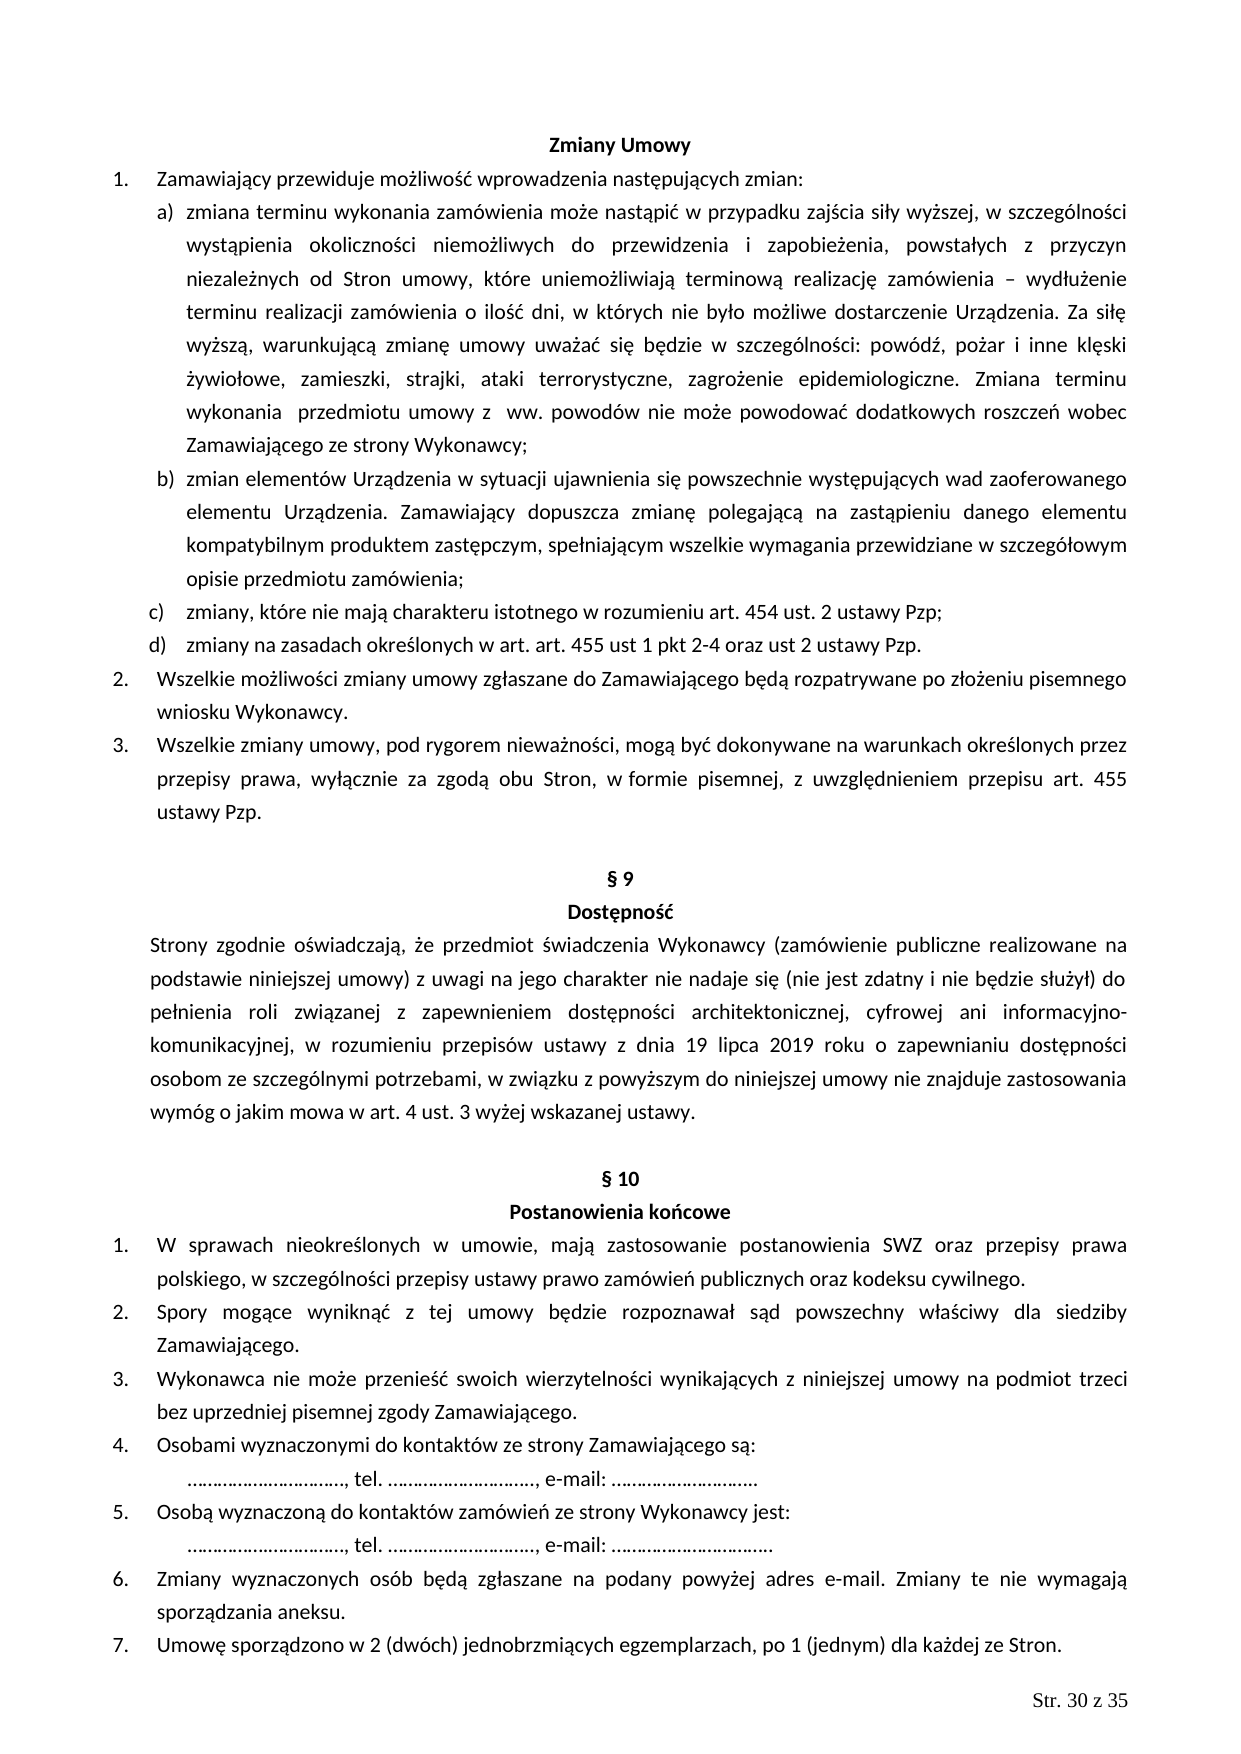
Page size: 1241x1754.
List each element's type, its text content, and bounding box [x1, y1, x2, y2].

list Wszelkie zmiany umowy, pod rygorem nieważności, mogą być dokonywane na warunkach określonych przez przepisy prawa, wyłącznie za zgodą obu Stron, w formie pisemnej, z uwzględnieniem przepisu art. 455 ustawy Pzp. [112, 731, 1128, 825]
list Wszelkie możliwości zmiany umowy zgłaszane do Zamawiającego będą rozpatrywane po złożeniu pisemnego wniosku Wykonawcy. [112, 665, 1128, 725]
list Osobą wyznaczoną do kontaktów zamówień ze strony Wykonawcy jest: [112, 1498, 1128, 1525]
list Zamawiający przewiduje możliwość wprowadzenia następujących zmian: [112, 165, 1128, 191]
list Osobami wyznaczonymi do kontaktów ze strony Zamawiającego są: [112, 1431, 1128, 1458]
list zmian elementów Urządzenia w sytuacji ujawnienia się powszechnie występujących wad zaoferowanego elementu Urządzenia. Zamawiający dopuszcza zmianę polegającą na zastąpieniu danego elementu kompatybilnym produktem zastępczym, spełniającym wszelkie wymagania przewidziane w szczegółowym opisie przedmiotu zamówienia; [157, 465, 1128, 591]
list Zmiany wyznaczonych osób będą zgłaszane na podany powyżej adres e-mail. Zmiany te nie wymagają sporządzania aneksu. [112, 1565, 1128, 1625]
text Strony zgodnie oświadczają, że przedmiot świadczenia Wykonawcy (zamówienie publiczne realizowane na podstawie niniejszej umowy) z uwagi na jego charakter nie nadaje się (nie jest zdatny i nie będzie służył) do pełnienia roli związanej z zapewnieniem dostępności architektonicznej, cyfrowej ani informacyjno-komunikacyjnej, w rozumieniu przepisów ustawy z dnia 19 lipca 2019 roku o zapewnianiu dostępności osobom ze szczególnymi potrzebami, w związku z powyższym do niniejszej umowy nie znajduje zastosowania wymóg o jakim mowa w art. 4 ust. 3 wyżej wskazanej ustawy. [150, 931, 1128, 1125]
text …………….……………, tel. ……………………….., e-mail: ……………………….. [187, 1465, 1128, 1491]
text Postanowienia końcowe [112, 1198, 1128, 1225]
list Umowę sporządzono w 2 (dwóch) jednobrzmiących egzemplarzach, po 1 (jednym) dla każdej ze Stron. [112, 1631, 1128, 1658]
list zmiany na zasadach określonych w art. art. 455 ust 1 pkt 2-4 oraz ust 2 ustawy Pzp. [148, 631, 1128, 658]
text Dostępność [112, 898, 1128, 925]
list W sprawach nieokreślonych w umowie, mają zastosowanie postanowienia SWZ oraz przepisy prawa polskiego, w szczególności przepisy ustawy prawo zamówień publicznych oraz kodeksu cywilnego. [112, 1231, 1128, 1291]
text § 9 [112, 865, 1128, 891]
list zmiana terminu wykonania zamówienia może nastąpić w przypadku zajścia siły wyższej, w szczególności wystąpienia okoliczności niemożliwych do przewidzenia i zapobieżenia, powstałych z przyczyn niezależnych od Stron umowy, które uniemożliwiają terminową realizację zamówienia – wydłużenie terminu realizacji zamówienia o ilość dni, w których nie było możliwe dostarczenie Urządzenia. Za siłę wyższą, warunkującą zmianę umowy uważać się będzie w szczególności: powódź, pożar i inne klęski żywiołowe, zamieszki, strajki, ataki terrorystyczne, zagrożenie epidemiologiczne. Zmiana terminu wykonania przedmiotu umowy z ww. powodów nie może powodować dodatkowych roszczeń wobec Zamawiającego ze strony Wykonawcy; [157, 198, 1128, 458]
list Wykonawca nie może przenieść swoich wierzytelności wynikających z niniejszej umowy na podmiot trzeci bez uprzedniej pisemnej zgody Zamawiającego. [112, 1365, 1128, 1425]
list Spory mogące wyniknąć z tej umowy będzie rozpoznawał sąd powszechny właściwy dla siedziby Zamawiającego. [112, 1298, 1128, 1358]
text § 10 [112, 1165, 1128, 1191]
text …………….……………, tel. ……………………….., e-mail: ………………………….. [187, 1531, 1128, 1558]
text Zmiany Umowy [112, 131, 1128, 158]
list zmiany, które nie mają charakteru istotnego w rozumieniu art. 454 ust. 2 ustawy Pzp; [148, 598, 1128, 625]
